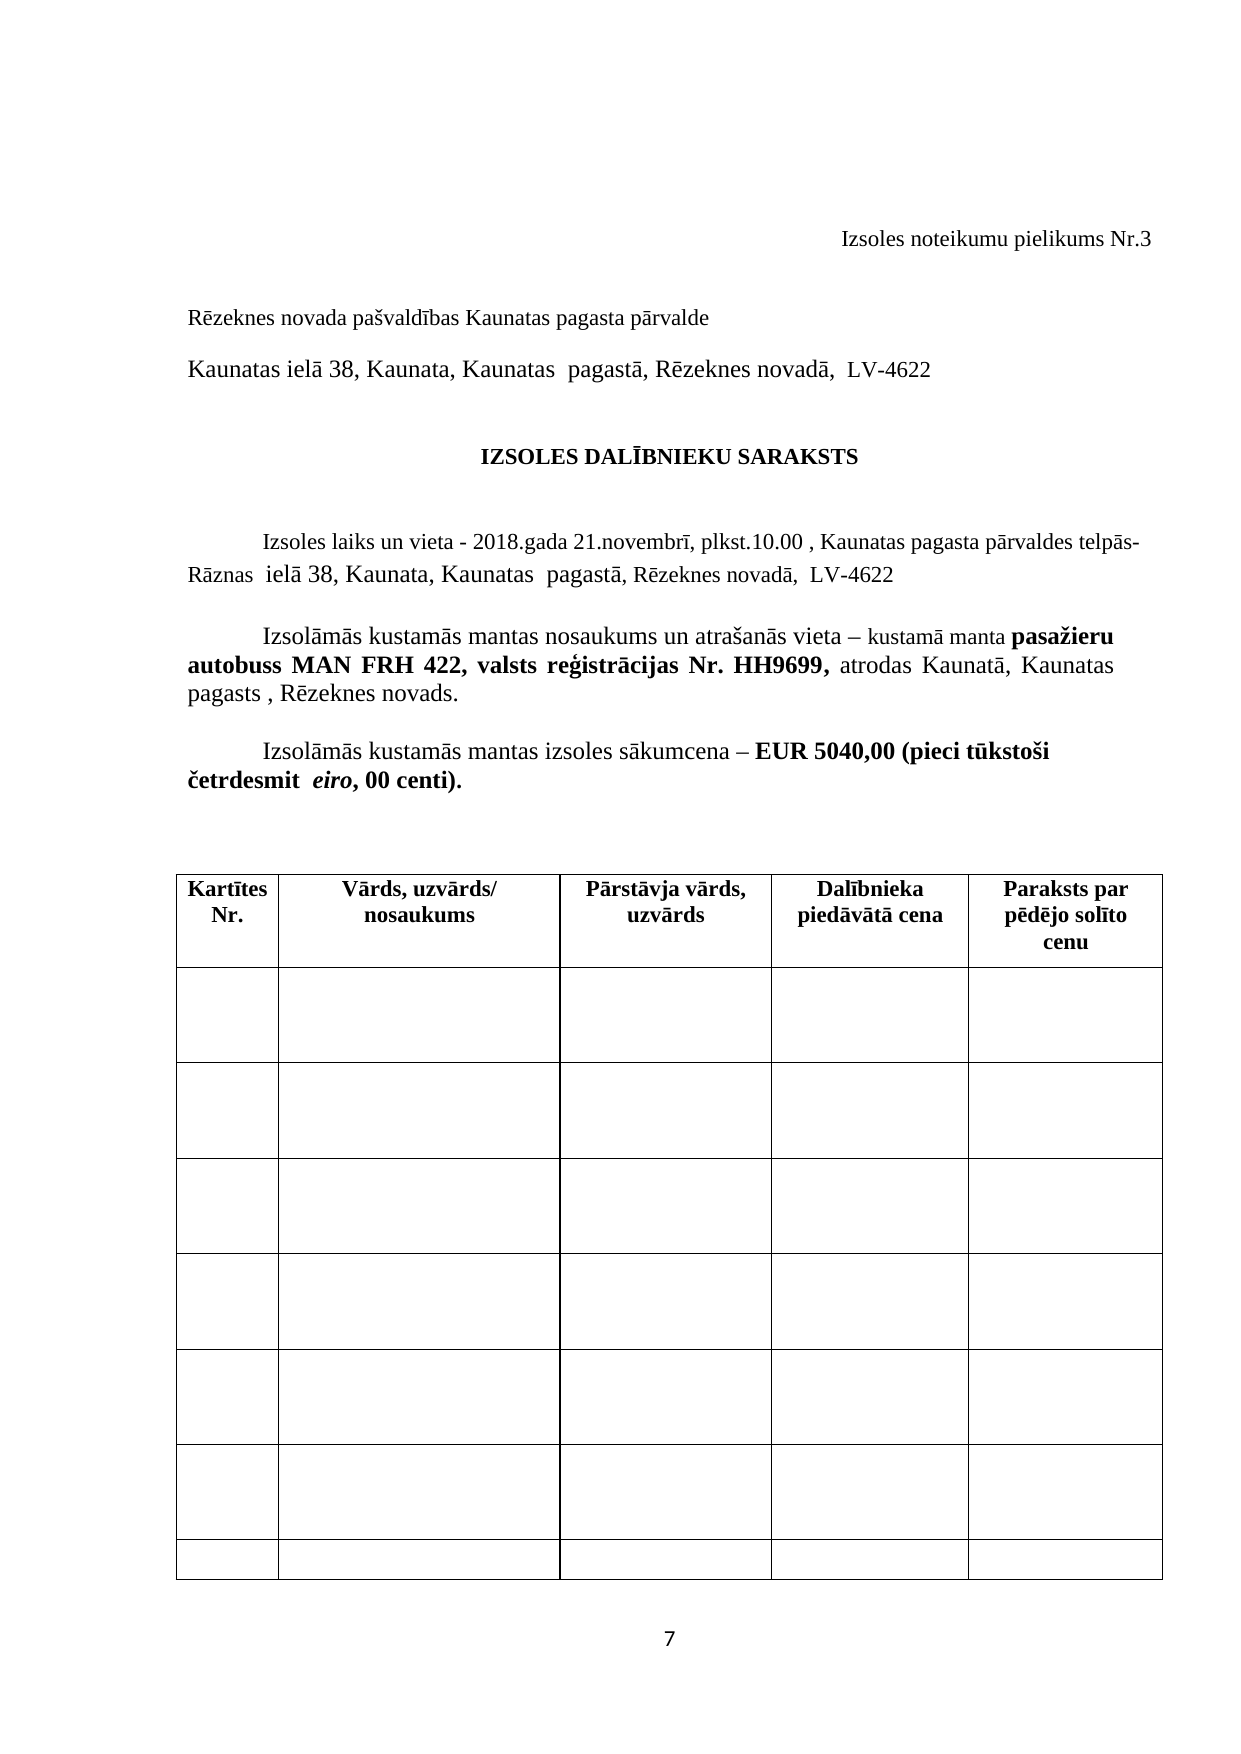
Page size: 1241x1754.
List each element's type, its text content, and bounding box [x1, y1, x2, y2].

table_cell [279, 1254, 559, 1348]
table_cell [177, 1063, 278, 1158]
table_cell [969, 1254, 1162, 1348]
table_cell [772, 968, 968, 1062]
table_cell [177, 1540, 278, 1579]
table_cell [969, 1063, 1162, 1158]
table_cell [969, 968, 1162, 1062]
table_cell [177, 968, 278, 1062]
table_cell [772, 1254, 968, 1348]
text Izsoles noteikumu pielikums Nr.3 [187, 224, 1152, 251]
table_cell [772, 1350, 968, 1444]
table_cell [177, 1350, 278, 1444]
table_header Dalībnieka piedāvātā cena [772, 875, 968, 967]
table_cell [969, 1540, 1162, 1579]
table_cell [279, 968, 559, 1062]
table_cell [561, 1254, 771, 1348]
table_cell [279, 1159, 559, 1253]
table_header Kartītes Nr. [177, 875, 278, 967]
table_cell [969, 1159, 1162, 1253]
table_cell [561, 968, 771, 1062]
table_cell [772, 1445, 968, 1539]
table_cell [177, 1159, 278, 1253]
text Izsolāmās kustamās mantas nosaukums un atrašanās vieta – kustamā manta pasažieru autobuss MAN FRH 422, valsts reģistrācijas Nr. HH9699, atrodas Kaunatā, Kaunatas pagasts , Rēzeknes novads. [187, 621, 1114, 707]
table_cell [969, 1350, 1162, 1444]
table_cell [279, 1445, 559, 1539]
table_cell [279, 1350, 559, 1444]
table_cell [561, 1159, 771, 1253]
table_cell [561, 1350, 771, 1444]
table_header Vārds, uzvārds/ nosaukums [279, 875, 559, 967]
table_cell [561, 1063, 771, 1158]
text Izsolāmās kustamās mantas izsoles sākumcena – EUR 5040,00 (pieci tūkstoši četrdesmit eiro, 00 centi). [187, 736, 1152, 794]
text Izsoles laiks un vieta - 2018.gada 21.novembrī, plkst.10.00 , Kaunatas pagasta pārvaldes telpās- Rāznas ielā 38, Kaunata, Kaunatas pagastā, Rēzeknes novadā, LV-4622 [187, 528, 1152, 588]
table_header Pārstāvja vārds, uzvārds [561, 875, 771, 967]
table_cell [177, 1445, 278, 1539]
text Rēzeknes novada pašvaldības Kaunatas pagasta pārvalde [187, 303, 1152, 330]
table_header Paraksts par pēdējo solīto cenu [969, 875, 1162, 967]
table_cell [772, 1063, 968, 1158]
table_cell [772, 1540, 968, 1579]
table_cell [772, 1159, 968, 1253]
table_cell [279, 1063, 559, 1158]
table_cell [969, 1445, 1162, 1539]
table_cell [279, 1540, 559, 1579]
table_cell [561, 1540, 771, 1579]
text Kaunatas ielā 38, Kaunata, Kaunatas pagastā, Rēzeknes novadā, LV-4622 [187, 354, 1152, 383]
table_cell [561, 1445, 771, 1539]
table_cell [177, 1254, 278, 1348]
text IZSOLES DALĪBNIEKU SARAKSTS [187, 443, 1152, 469]
